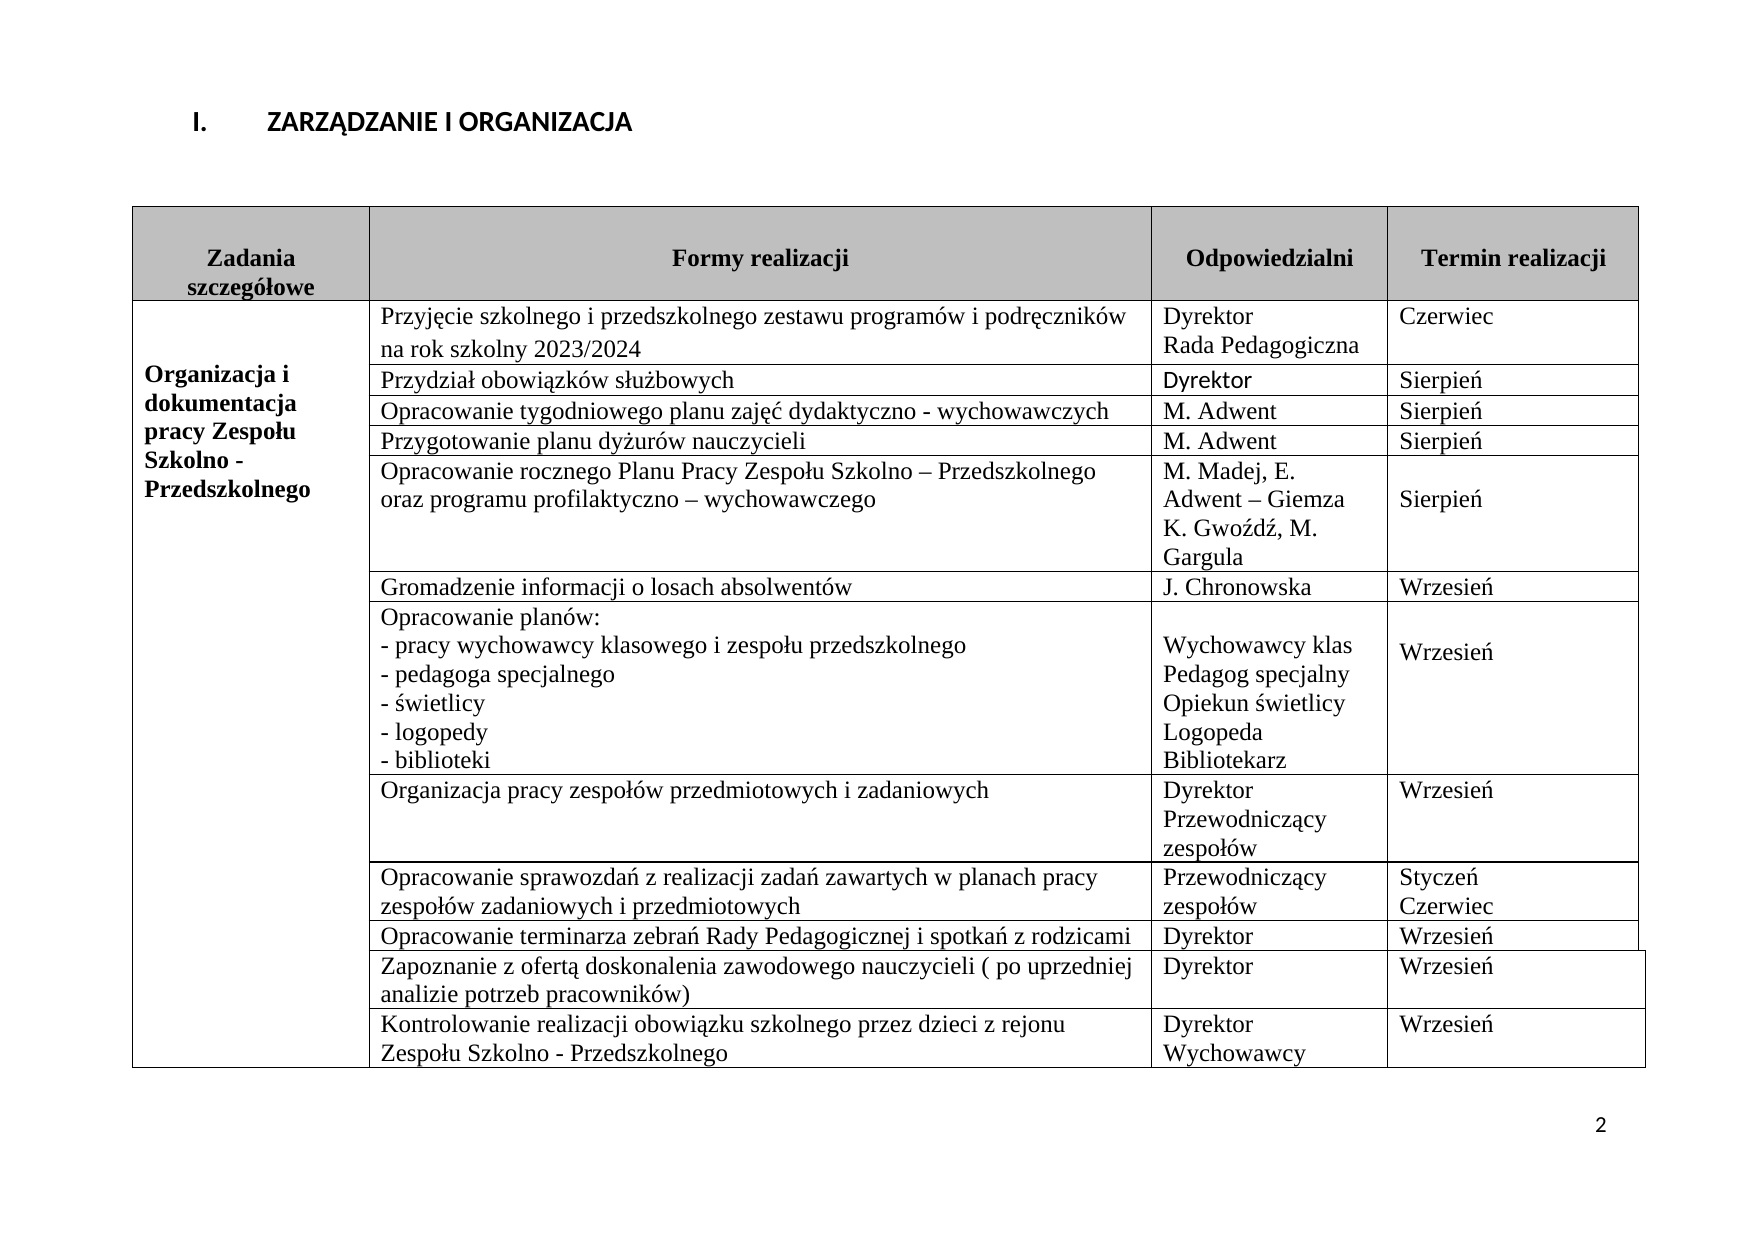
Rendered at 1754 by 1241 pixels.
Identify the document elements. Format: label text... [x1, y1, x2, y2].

table_cell Dyrektor Wychowawcy [1152, 1009, 1387, 1067]
table_cell Sierpień [1388, 396, 1638, 425]
table_cell Sierpień [1388, 365, 1638, 395]
table_cell Gromadzenie informacji o losach absolwentów [370, 572, 1151, 601]
table_cell Organizacja pracy zespołów przedmiotowych i zadaniowych [370, 775, 1151, 861]
table_cell Przewodniczący zespołów [1152, 863, 1387, 920]
table_cell Przyjęcie szkolnego i przedszkolnego zestawu programów i podręczników na rok szkolny 2023/2024 [370, 301, 1151, 364]
table_cell Organizacja i dokumentacja pracy Zespołu Szkolno - Przedszkolnego [133, 301, 369, 1067]
table_cell M. Madej, E. Adwent – Giemza K. Gwoźdź, M. Gargula [1152, 456, 1387, 571]
table_cell Wrzesień [1388, 921, 1638, 950]
table_cell Przygotowanie planu dyżurów nauczycieli [370, 426, 1151, 455]
table_cell Wrzesień [1388, 572, 1638, 601]
table_cell Wrzesień [1388, 951, 1645, 1008]
table_cell Dyrektor [1152, 365, 1387, 395]
table_cell Opracowanie rocznego Planu Pracy Zespołu Szkolno – Przedszkolnego oraz programu profilaktyczno – wychowawczego [370, 456, 1151, 571]
table_cell Dyrektor [1152, 921, 1387, 950]
table_cell Wrzesień [1388, 1009, 1645, 1067]
table_cell Dyrektor Rada Pedagogiczna [1152, 301, 1387, 364]
list ZARZĄDZANIE I ORGANIZACJA [192, 103, 1606, 139]
table_cell Kontrolowanie realizacji obowiązku szkolnego przez dzieci z rejonu Zespołu Szkolno - Przedszkolnego [370, 1009, 1151, 1067]
table_cell Opracowanie sprawozdań z realizacji zadań zawartych w planach pracy zespołów zadaniowych i przedmiotowych [370, 863, 1151, 920]
table_cell Czerwiec [1388, 301, 1638, 364]
table_cell Sierpień [1388, 426, 1638, 455]
table_cell Zapoznanie z ofertą doskonalenia zawodowego nauczycieli ( po uprzedniej analizie potrzeb pracowników) [370, 951, 1151, 1008]
table_cell M. Adwent [1152, 426, 1387, 455]
table_cell Opracowanie terminarza zebrań Rady Pedagogicznej i spotkań z rodzicami [370, 921, 1151, 950]
table_cell Opracowanie planów: - pracy wychowawcy klasowego i zespołu przedszkolnego - pedagoga specjalnego - świetlicy - logopedy - biblioteki [370, 602, 1151, 774]
table_cell Styczeń Czerwiec [1388, 863, 1638, 920]
table_cell J. Chronowska [1152, 572, 1387, 601]
table_cell Wychowawcy klas Pedagog specjalny Opiekun świetlicy Logopeda Bibliotekarz [1152, 602, 1387, 774]
table_header Formy realizacji [370, 207, 1151, 300]
table_cell M. Adwent [1152, 396, 1387, 425]
table_cell Przydział obowiązków służbowych [370, 365, 1151, 395]
table_cell Opracowanie tygodniowego planu zajęć dydaktyczno - wychowawczych [370, 396, 1151, 425]
table_cell Dyrektor Przewodniczący zespołów [1152, 775, 1387, 861]
table_cell Sierpień [1388, 456, 1638, 571]
table_cell Wrzesień [1388, 775, 1638, 861]
table_header Zadania szczegółowe [133, 207, 369, 300]
table_header Odpowiedzialni [1152, 207, 1387, 300]
table_cell Wrzesień [1388, 602, 1638, 774]
table_header Termin realizacji [1388, 207, 1638, 300]
table_cell Dyrektor [1152, 951, 1387, 1008]
